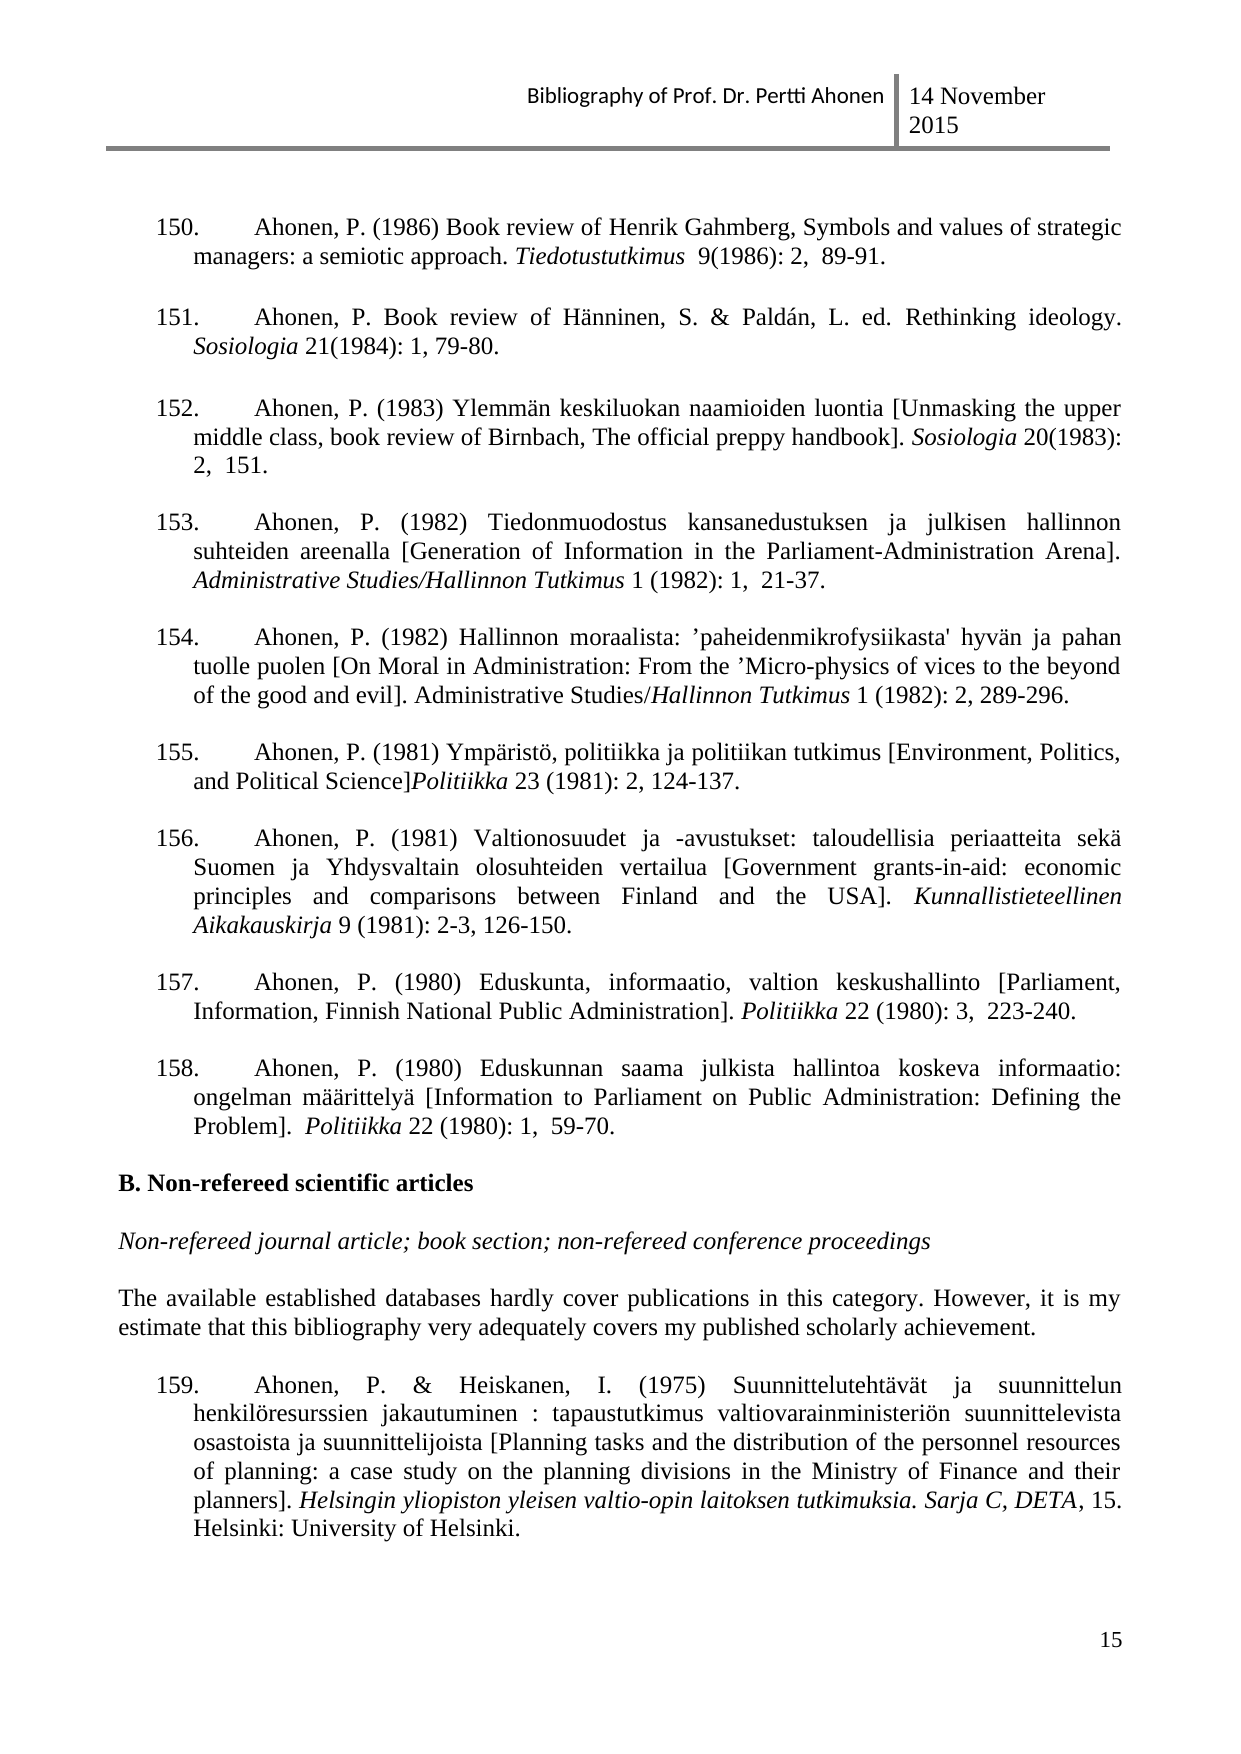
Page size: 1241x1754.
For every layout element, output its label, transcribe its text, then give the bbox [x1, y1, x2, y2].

list Ahonen, P. (1980) Eduskunnan saama julkista hallintoa koskeva informaatio: ongelman määrittelyä [Information to Parliament on Public Administration: Defining the Problem]. Politiikka 22 (1980): 1, 59-70. [156, 1053, 1122, 1140]
list Ahonen, P. (1982) Tiedonmuodostus kansanedustuksen ja julkisen hallinnon suhteiden areenalla [Generation of Information in the Parliament-Administration Arena]. Administrative Studies/Hallinnon Tutkimus 1 (1982): 1, 21-37. [156, 507, 1122, 593]
text B. Non-refereed scientific articles [118, 1168, 1122, 1197]
text Non-refereed journal article; book section; non-refereed conference proceedings [118, 1226, 1122, 1255]
list Ahonen, P. (1980) Eduskunta, informaatio, valtion keskushallinto [Parliament, Information, Finnish National Public Administration]. Politiikka 22 (1980): 3, 223-240. [156, 967, 1122, 1025]
list Ahonen, P. (1986) Book review of Henrik Gahmberg, Symbols and values of strategic managers: a semiotic approach. Tiedotustutkimus 9(1986): 2, 89-91. [156, 212, 1122, 269]
list Ahonen, P. & Heiskanen, I. (1975) Suunnittelutehtävät ja suunnittelun henkilöresurssien jakautuminen : tapaustutkimus valtiovarainministeriön suunnittelevista osastoista ja suunnittelijoista [Planning tasks and the distribution of the personnel resources of planning: a case study on the planning divisions in the Ministry of Finance and their planners]. Helsingin yliopiston yleisen valtio-opin laitoksen tutkimuksia. Sarja C, DETA, 15. Helsinki: University of Helsinki. [156, 1370, 1122, 1542]
list Ahonen, P. Book review of Hänninen, S. & Paldán, L. ed. Rethinking ideology. Sosiologia 21(1984): 1, 79-80. [156, 302, 1122, 360]
text The available established databases hardly cover publications in this category. However, it is my estimate that this bibliography very adequately covers my published scholarly achievement. [118, 1283, 1122, 1341]
list Ahonen, P. (1983) Ylemmän keskiluokan naamioiden luontia [Unmasking the upper middle class, book review of Birnbach, The official preppy handbook]. Sosiologia 20(1983): 2, 151. [156, 393, 1122, 479]
list Ahonen, P. (1981) Valtionosuudet ja -avustukset: taloudellisia periaatteita sekä Suomen ja Yhdysvaltain olosuhteiden vertailua [Government grants-in-aid: economic principles and comparisons between Finland and the USA]. Kunnallistieteellinen Aikakauskirja 9 (1981): 2-3, 126-150. [156, 823, 1122, 938]
list Ahonen, P. (1981) Ympäristö, politiikka ja politiikan tutkimus [Environment, Politics, and Political Science]Politiikka 23 (1981): 2, 124-137. [156, 737, 1122, 795]
list Ahonen, P. (1982) Hallinnon moraalista: ’paheidenmikrofysiikasta' hyvän ja pahan tuolle puolen [On Moral in Administration: From the ’Micro-physics of vices to the beyond of the good and evil]. Administrative Studies/Hallinnon Tutkimus 1 (1982): 2, 289-296. [156, 622, 1122, 708]
